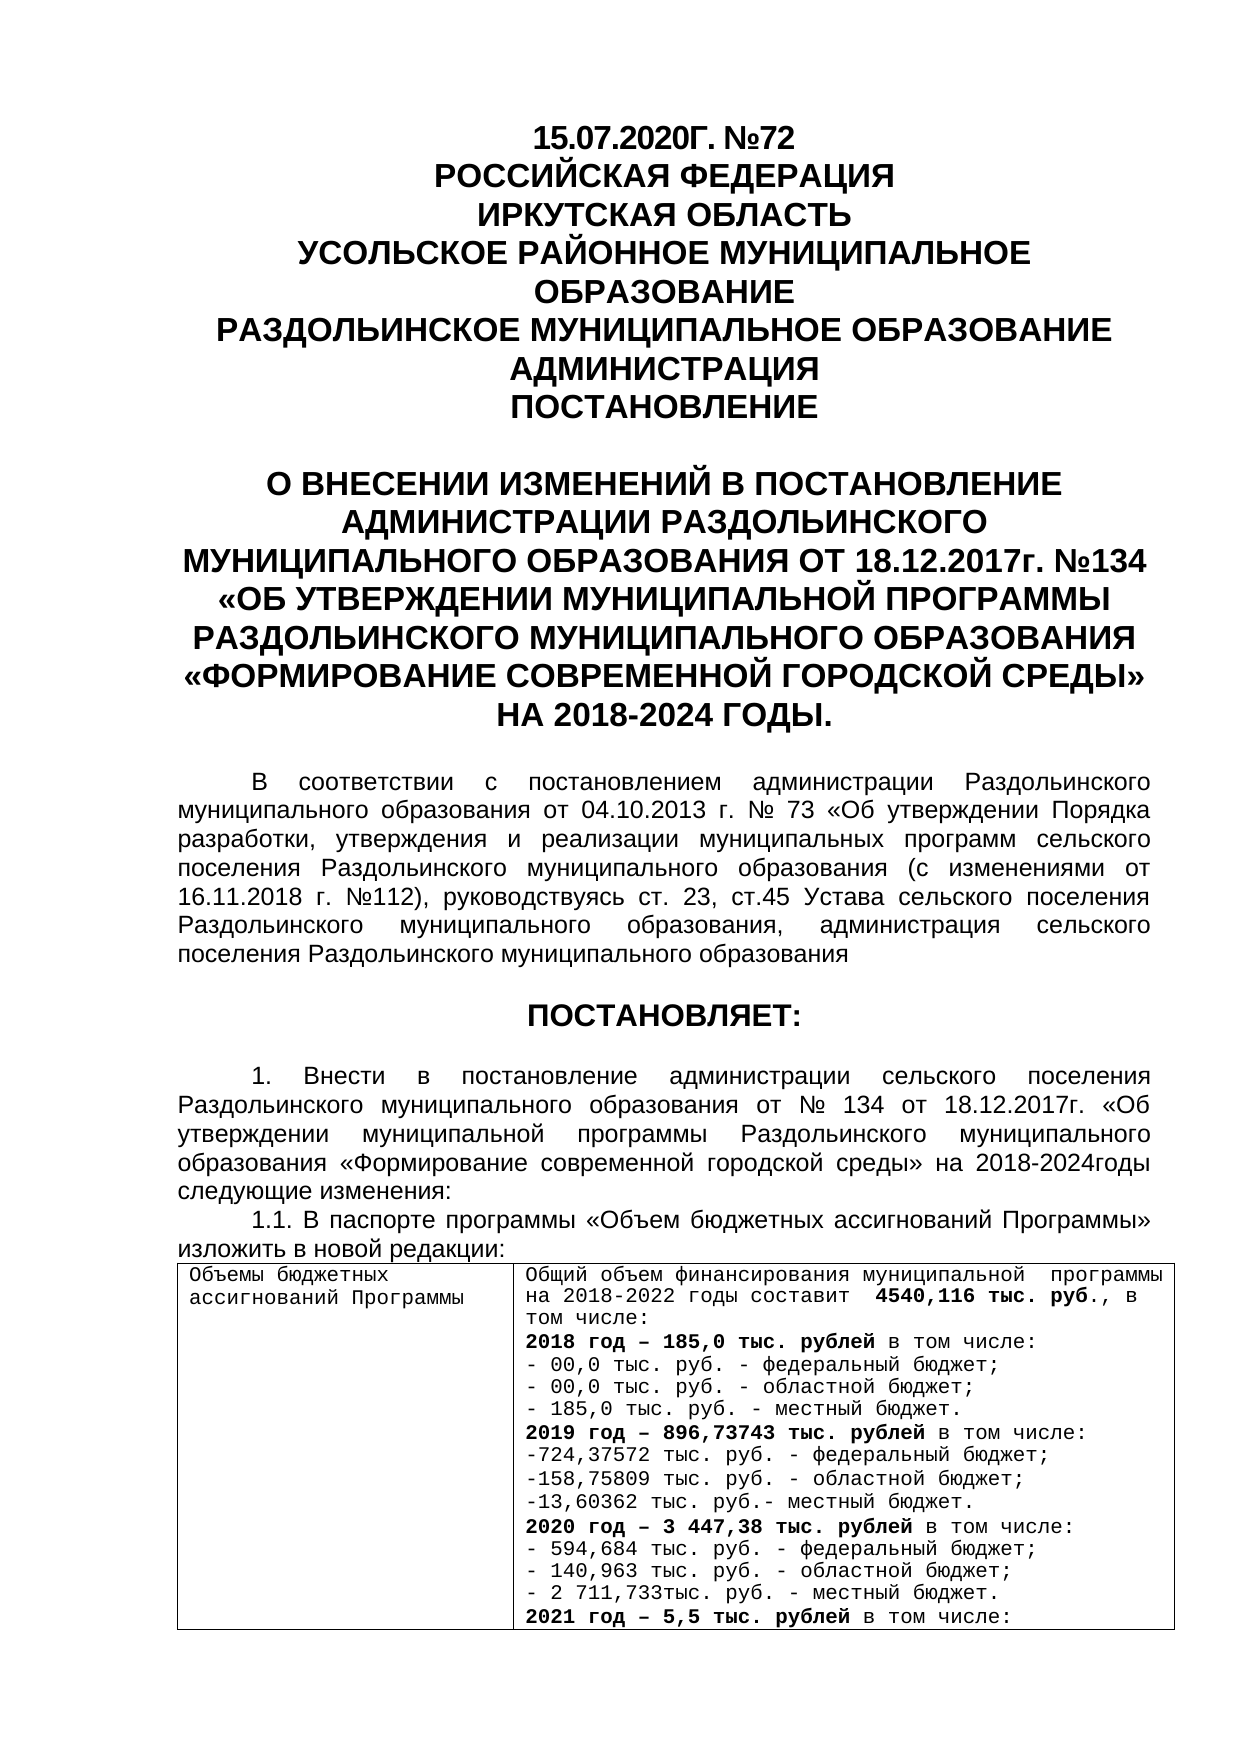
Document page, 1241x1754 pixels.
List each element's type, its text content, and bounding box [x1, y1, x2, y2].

text В соответствии с постановлением администрации Раздольинского муниципального образования от 04.10.2013 г. № 73 «Об утверждении Порядка разработки, утверждения и реализации муниципальных программ сельского поселения Раздольинского муниципального образования (с изменениями от 16.11.2018 г. №112), руководствуясь ст. 23, ст.45 Устава сельского поселения Раздольинского муниципального образования, администрация сельского поселения Раздольинского муниципального образования [177, 767, 1152, 968]
text ПОСТАНОВЛЕНИЕ [177, 387, 1152, 426]
text 15.07.2020Г. №72 [177, 118, 1152, 157]
text ПОСТАНОВЛЯЕТ: [177, 997, 1152, 1033]
text ОБРАЗОВАНИЕ [177, 272, 1152, 310]
text УСОЛЬСКОЕ РАЙОННОЕ МУНИЦИПАЛЬНОЕ [177, 233, 1152, 272]
text 1.1. В паспорте программы «Объем бюджетных ассигнований Программы» изложить в новой редакции: [177, 1205, 1152, 1263]
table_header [178, 1264, 513, 1628]
text О ВНЕСЕНИИ ИЗМЕНЕНИЙ В ПОСТАНОВЛЕНИЕ [177, 464, 1152, 502]
text РАЗДОЛЬИНСКОЕ МУНИЦИПАЛЬНОЕ ОБРАЗОВАНИЕ [177, 310, 1152, 349]
text АДМИНИСТРАЦИИ РАЗДОЛЬИНСКОГО МУНИЦИПАЛЬНОГО ОБРАЗОВАНИЯ ОТ 18.12.2017г. №134 «ОБ УТВЕРЖДЕНИИ МУНИЦИПАЛЬНОЙ ПРОГРАММЫ РАЗДОЛЬИНСКОГО МУНИЦИПАЛЬНОГО ОБРАЗОВАНИЯ «ФОРМИРОВАНИЕ СОВРЕМЕННОЙ ГОРОДСКОЙ СРЕДЫ» НА 2018-2024 ГОДЫ. [177, 502, 1152, 733]
text РОССИЙСКАЯ ФЕДЕРАЦИЯ [177, 157, 1152, 195]
text ИРКУТСКАЯ ОБЛАСТЬ [177, 195, 1152, 233]
text 1. Внести в постановление администрации сельского поселения Раздольинского муниципального образования от № 134 от 18.12.2017г. «Об утверждении муниципальной программы Раздольинского муниципального образования «Формирование современной городской среды» на 2018-2024годы следующие изменения: [177, 1061, 1152, 1205]
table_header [514, 1264, 1174, 1628]
text АДМИНИСТРАЦИЯ [177, 349, 1152, 387]
